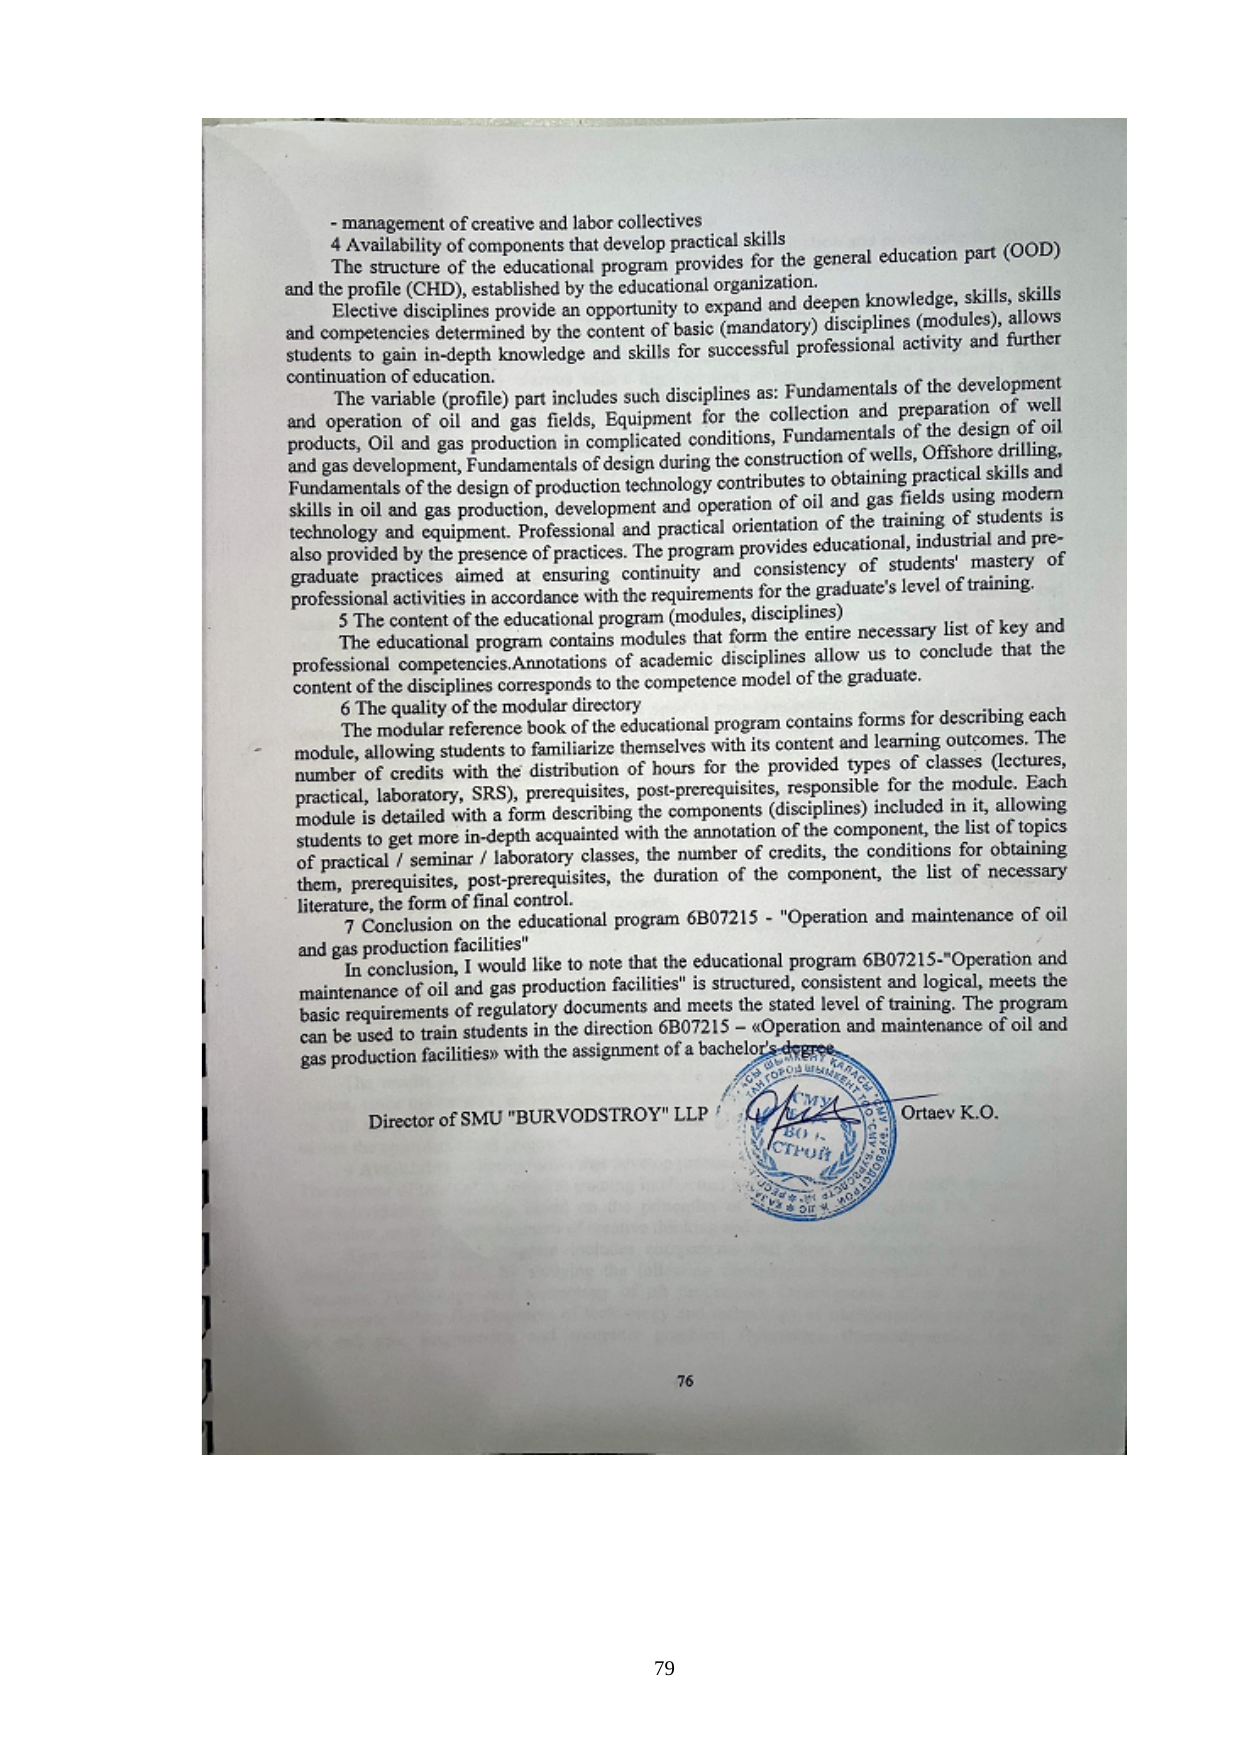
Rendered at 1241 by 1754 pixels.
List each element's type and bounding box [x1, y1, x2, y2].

picture [201, 118, 1127, 1455]
